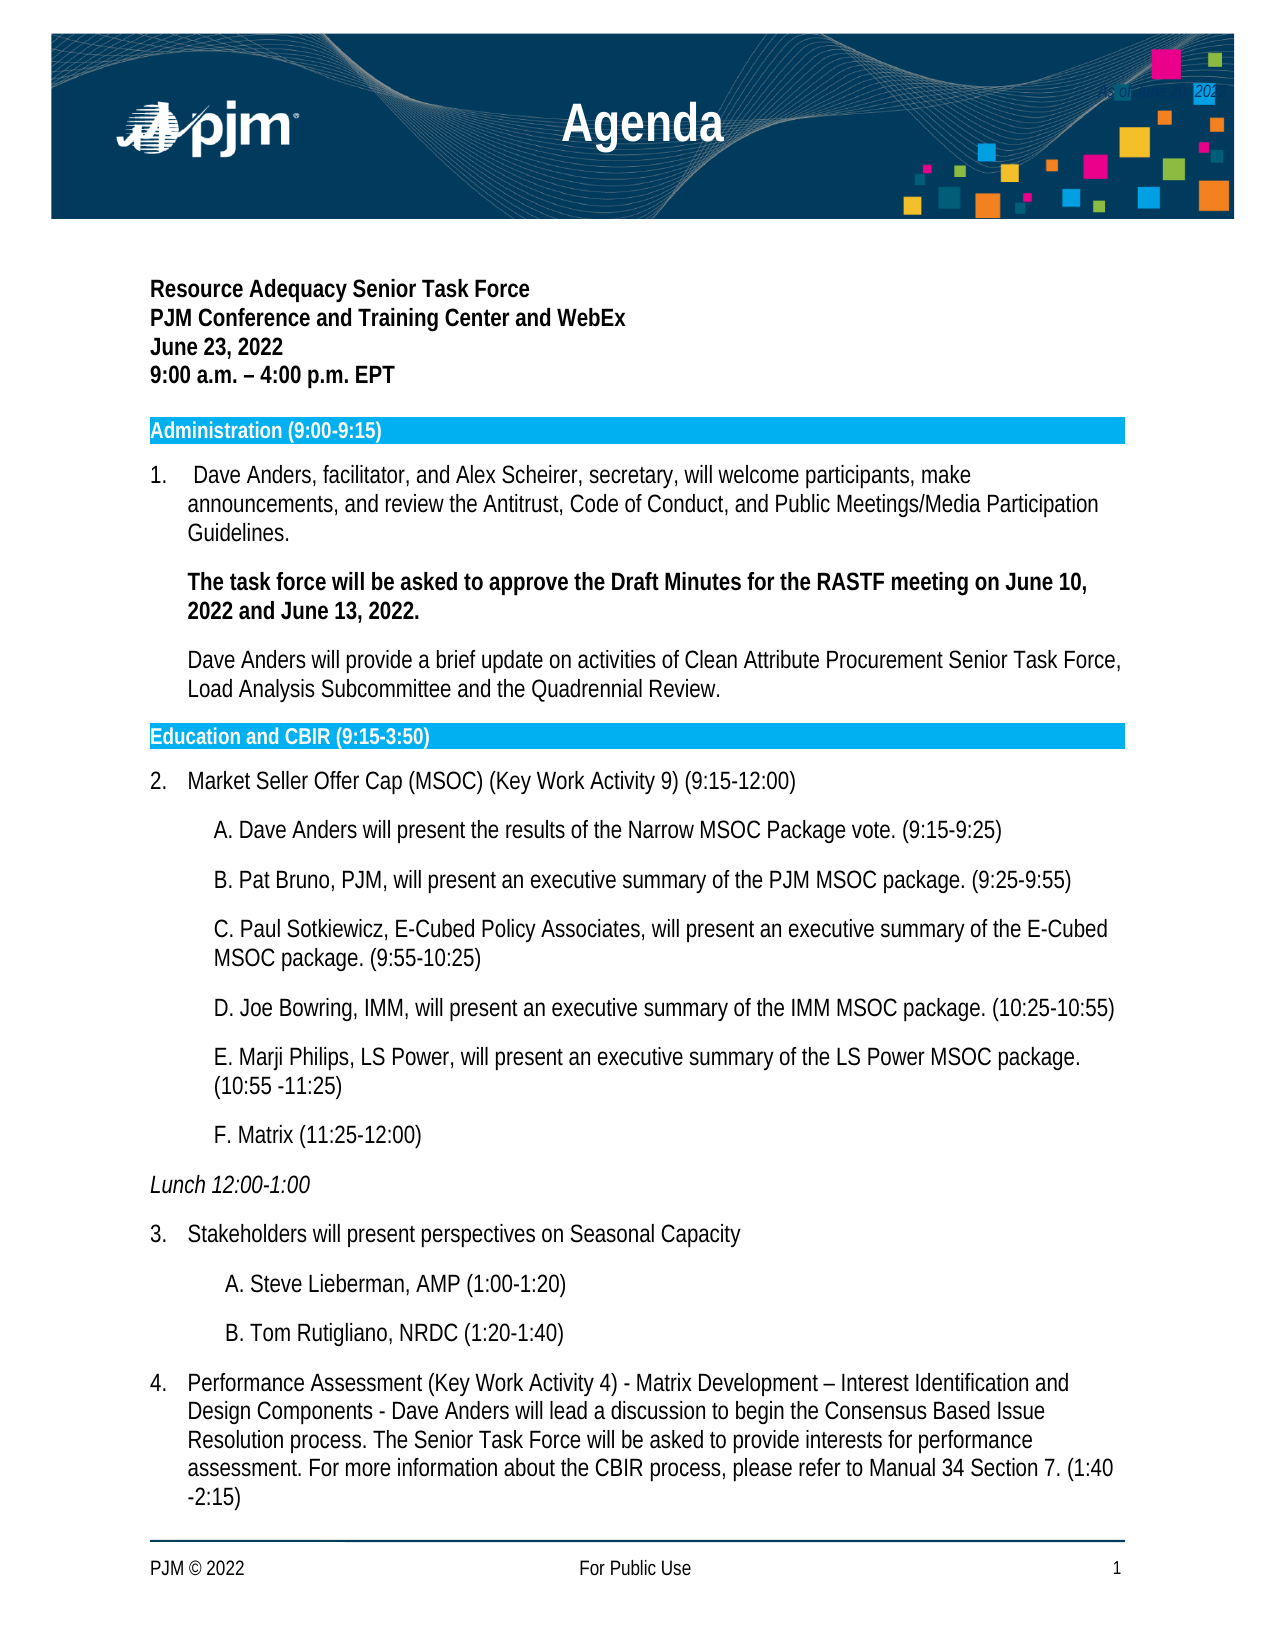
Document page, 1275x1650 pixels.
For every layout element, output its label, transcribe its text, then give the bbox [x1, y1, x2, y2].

subtitle E. Marji Philips, LS Power, will present an executive summary of the LS Power MSOC package. (10:55 -11:25) [214, 1042, 1125, 1099]
subtitle Dave Anders, facilitator, and Alex Scheirer, secretary, will welcome participants, make announcements, and review the Antitrust, Code of Conduct, and Public Meetings/Media Participation Guidelines. [150, 460, 1125, 546]
text PJM Conference and Training Center and WebEx [150, 303, 1125, 332]
subtitle D. Joe Bowring, IMM, will present an executive summary of the IMM MSOC package. (10:25-10:55) [214, 992, 1125, 1021]
subtitle C. Paul Sotkiewicz, E-Cubed Policy Associates, will present an executive summary of the E-Cubed MSOC package. (9:55-10:25) [214, 914, 1125, 972]
subtitle B. Pat Bruno, PJM, will present an executive summary of the PJM MSOC package. (9:25-9:55) [214, 865, 1125, 893]
subtitle Dave Anders will provide a brief update on activities of Clean Attribute Procurement Senior Task Force, Load Analysis Subcommittee and the Quadrennial Review. [187, 645, 1125, 702]
list A. Steve Lieberman, AMP (1:00-1:20) [187, 1268, 1125, 1297]
subtitle Education and CBIR (9:15-3:50) [150, 723, 1125, 749]
list B. Tom Rutigliano, NRDC (1:20-1:40) [187, 1318, 1125, 1347]
text June 23, 2022 [150, 332, 1125, 360]
subtitle Lunch 12:00-1:00 [150, 1169, 1125, 1198]
subtitle A. Dave Anders will present the results of the Narrow MSOC Package vote. (9:15-9:25) [214, 815, 1125, 844]
subtitle The task force will be asked to approve the Draft Minutes for the RASTF meeting on June 10, 2022 and June 13, 2022. [187, 567, 1125, 624]
subtitle F. Matrix (11:25-12:00) [214, 1120, 1125, 1149]
picture [51, 32, 1235, 219]
subtitle Stakeholders will present perspectives on Seasonal Capacity [150, 1219, 1125, 1248]
subtitle Market Seller Offer Cap (MSOC) (Key Work Activity 9) (9:15-12:00) [150, 766, 1125, 794]
text 9:00 a.m. – 4:00 p.m. EPT [150, 360, 1125, 389]
text Resource Adequacy Senior Task Force [150, 274, 1125, 303]
subtitle Performance Assessment (Key Work Activity 4) - Matrix Development – Interest Identification and Design Components - Dave Anders will lead a discussion to begin the Consensus Based Issue Resolution process. The Senior Task Force will be asked to provide interests for performance assessment. For more information about the CBIR process, please refer to Manual 34 Section 7. (1:40 -2:15) [150, 1367, 1125, 1511]
subtitle Administration (9:00-9:15) [150, 417, 1125, 444]
